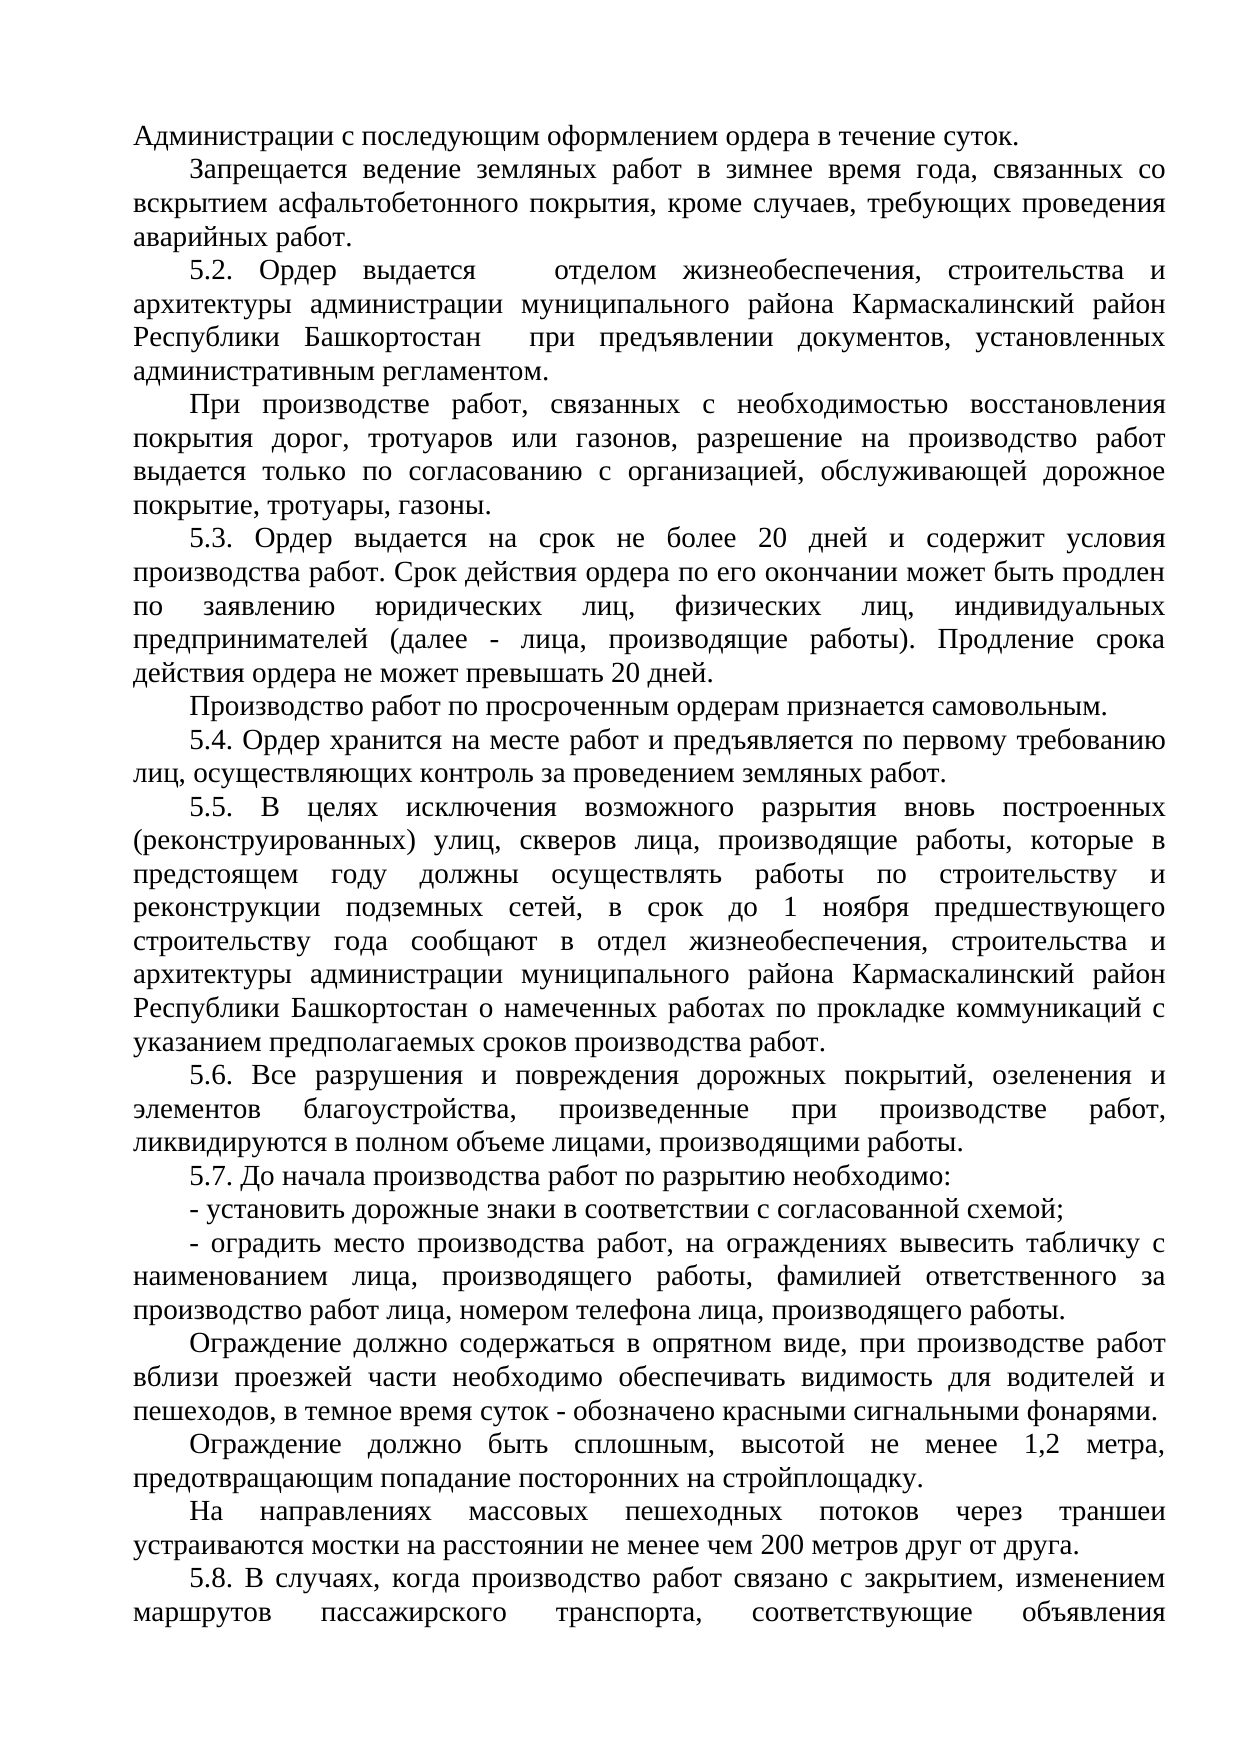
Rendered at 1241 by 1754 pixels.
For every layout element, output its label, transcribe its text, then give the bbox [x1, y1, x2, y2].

text На направлениях массовых пешеходных потоков через траншеи устраиваются мостки на расстоянии не менее чем 200 метров друг от друга. [133, 1493, 1167, 1560]
text - оградить место производства работ, на ограждениях вывесить табличку с наименованием лица, производящего работы, фамилией ответственного за производство работ лица, номером телефона лица, производящего работы. [133, 1225, 1167, 1326]
text 5.6. Все разрушения и повреждения дорожных покрытий, озеленения и элементов благоустройства, произведенные при производстве работ, ликвидируются в полном объеме лицами, производящими работы. [133, 1057, 1167, 1158]
text 5.5. В целях исключения возможного разрытия вновь построенных (реконструированных) улиц, скверов лица, производящие работы, которые в предстоящем году должны осуществлять работы по строительству и реконструкции подземных сетей, в срок до 1 ноября предшествующего строительству года сообщают в отдел жизнеобеспечения, строительства и архитектуры администрации муниципального района Кармаскалинский район Республики Башкортостан о намеченных работах по прокладке коммуникаций с указанием предполагаемых сроков производства работ. [133, 789, 1167, 1057]
text При производстве работ, связанных с необходимостью восстановления покрытия дорог, тротуаров или газонов, разрешение на производство работ выдается только по согласованию с организацией, обслуживающей дорожное покрытие, тротуары, газоны. [133, 386, 1167, 521]
text 5.7. До начала производства работ по разрытию необходимо: [133, 1158, 1167, 1191]
text Производство работ по просроченным ордерам признается самовольным. [133, 688, 1167, 722]
text 5.3. Ордер выдается на срок не более 20 дней и содержит условия производства работ. Срок действия ордера по его окончании может быть продлен по заявлению юридических лиц, физических лиц, индивидуальных предпринимателей (далее - лица, производящие работы). Продление срока действия ордера не может превышать 20 дней. [133, 521, 1167, 688]
text 5.4. Ордер хранится на месте работ и предъявляется по первому требованию лиц, осуществляющих контроль за проведением земляных работ. [133, 722, 1167, 789]
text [133, 118, 1167, 152]
text 5.2. Ордер выдается отделом жизнеобеспечения, строительства и архитектуры администрации муниципального района Кармаскалинский район Республики Башкортостан при предъявлении документов, установленных административным регламентом. [133, 252, 1167, 386]
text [133, 1560, 1167, 1627]
text Запрещается ведение земляных работ в зимнее время года, связанных со вскрытием асфальтобетонного покрытия, кроме случаев, требующих проведения аварийных работ. [133, 152, 1167, 252]
text Ограждение должно содержаться в опрятном виде, при производстве работ вблизи проезжей части необходимо обеспечивать видимость для водителей и пешеходов, в темное время суток - обозначено красными сигнальными фонарями. [133, 1326, 1167, 1426]
text Ограждение должно быть сплошным, высотой не менее 1,2 метра, предотвращающим попадание посторонних на стройплощадку. [133, 1426, 1167, 1493]
text - установить дорожные знаки в соответствии с согласованной схемой; [133, 1191, 1167, 1225]
